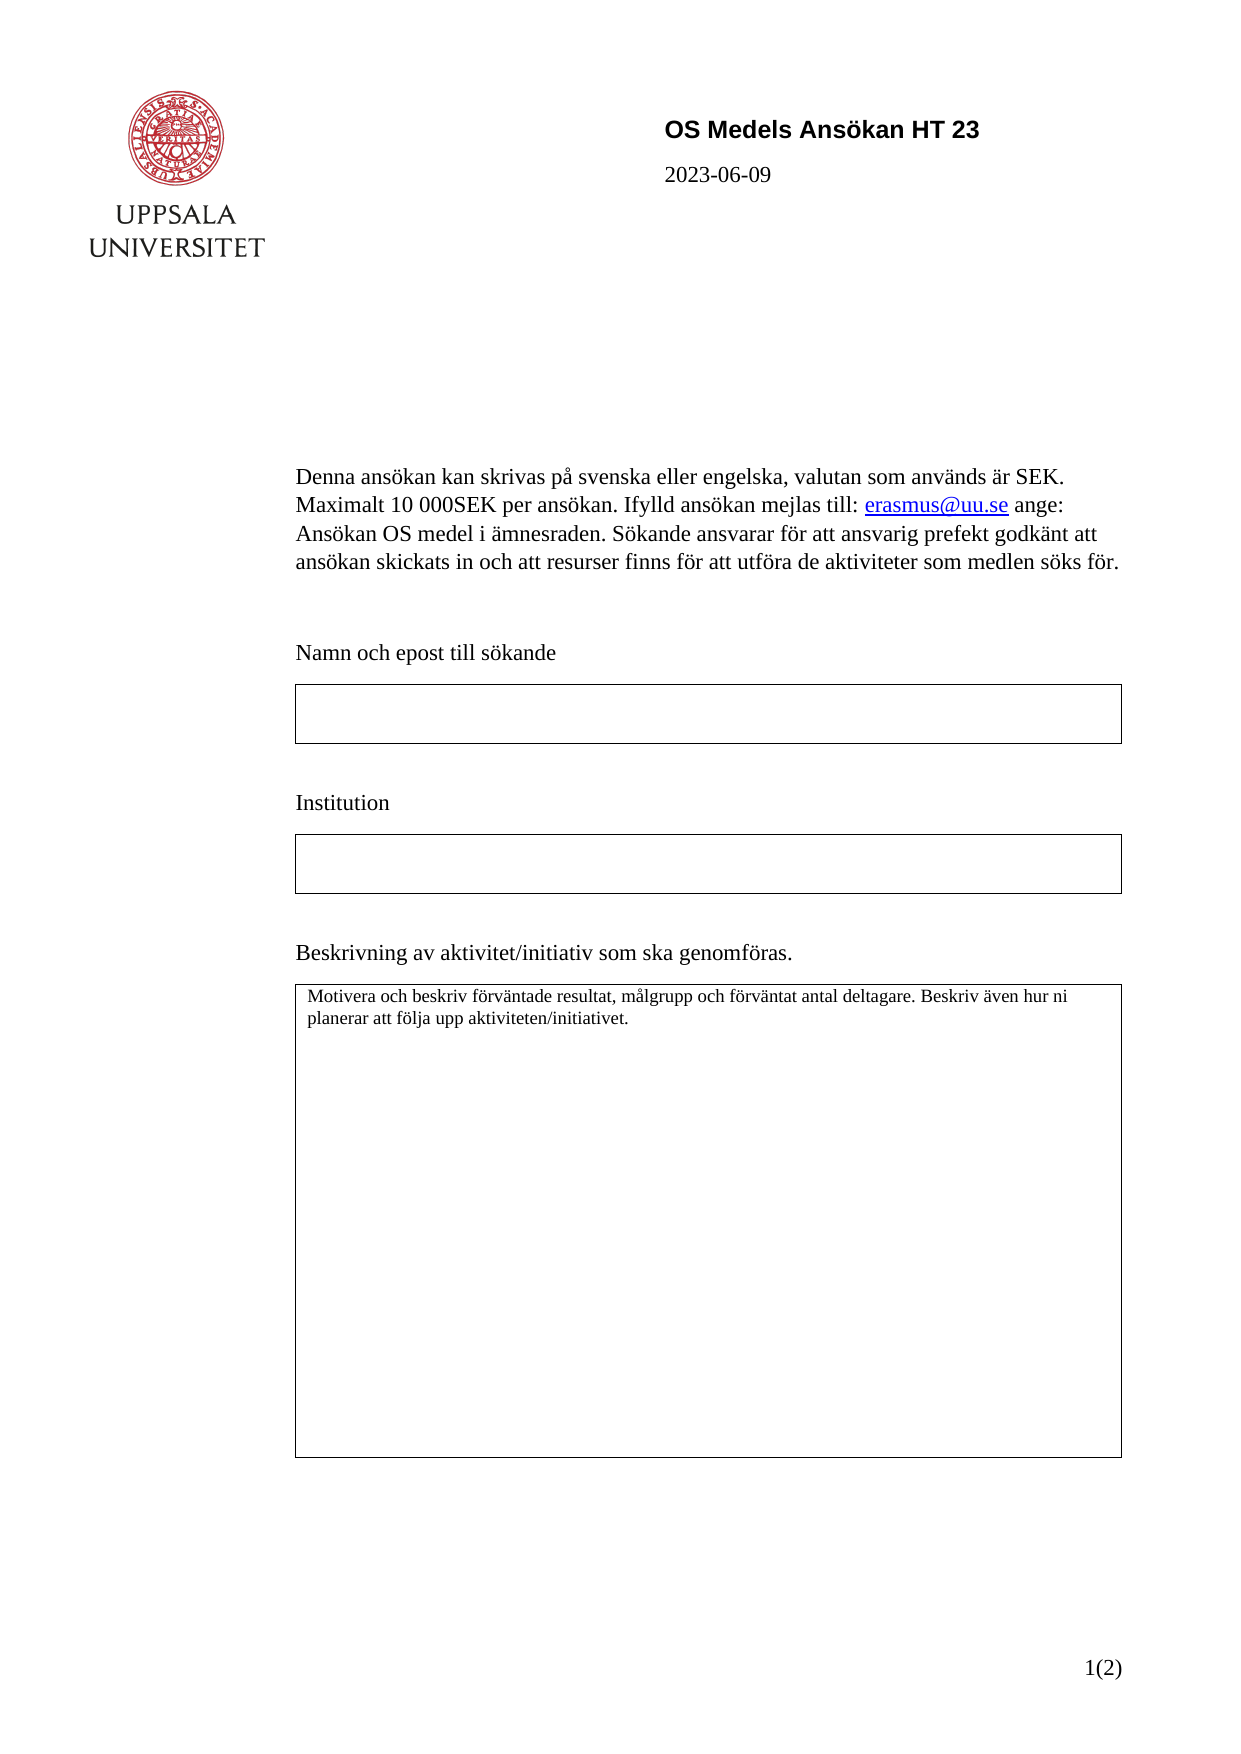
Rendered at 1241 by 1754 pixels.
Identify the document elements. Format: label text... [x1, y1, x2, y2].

table_header Motivera och beskriv förväntade resultat, målgrupp och förväntat antal deltagare. Beskriv även hur ni planerar att följa upp aktiviteten/initiativet. [296, 985, 1121, 1457]
text Beskrivning av aktivitet/initiativ som ska genomföras. [295, 939, 1122, 966]
table_header [296, 835, 1121, 893]
text Institution [295, 789, 1122, 815]
table_header [296, 685, 1121, 743]
text Denna ansökan kan skrivas på svenska eller engelska, valutan som används är SEK. Maximalt 10 000SEK per ansökan. Ifylld ansökan mejlas till: erasmus@uu.se ange: Ansökan OS medel i ämnesraden. Sökande ansvarar för att ansvarig prefekt godkänt att ansökan skickats in och att resurser finns för att utföra de aktiviteter som medlen söks för. [295, 463, 1122, 575]
text Namn och epost till sökande [295, 639, 1122, 665]
picture [88, 89, 266, 258]
